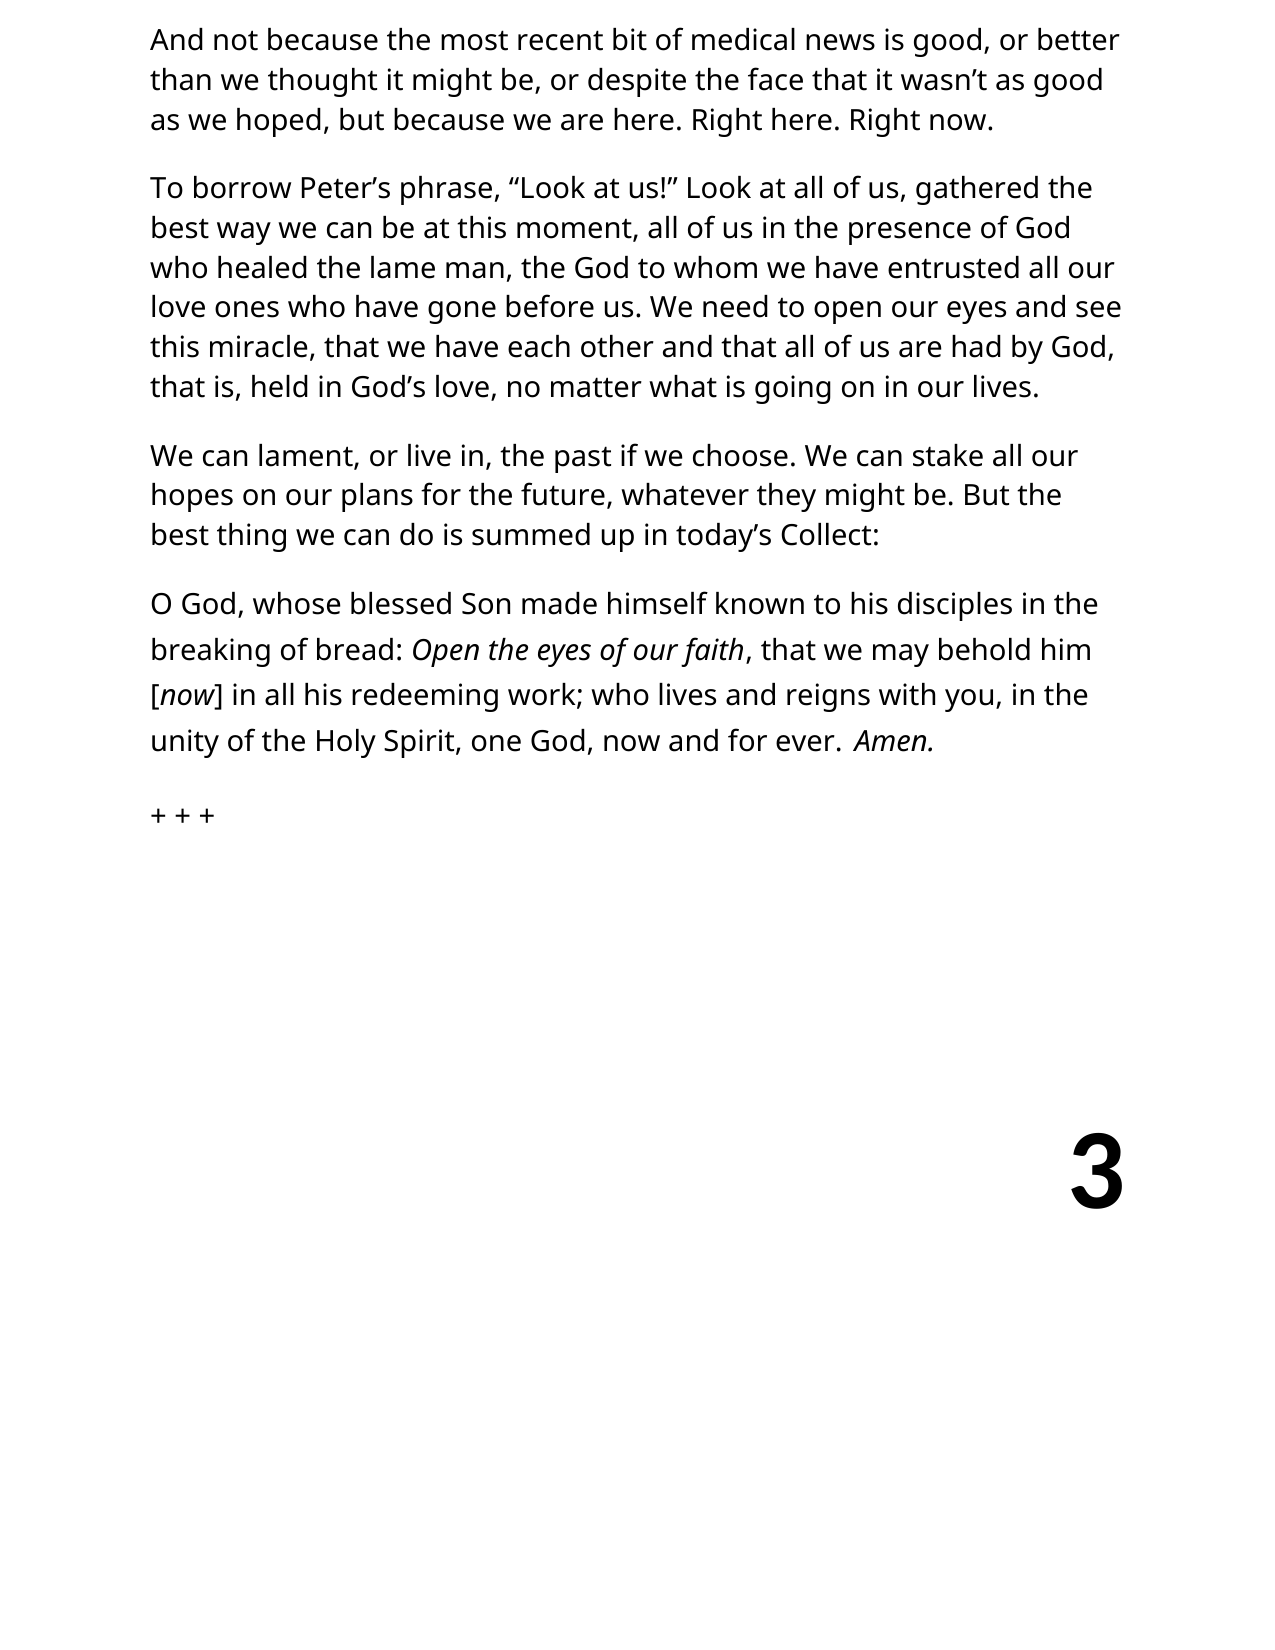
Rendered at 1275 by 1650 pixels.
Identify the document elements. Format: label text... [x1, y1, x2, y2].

text We can lament, or live in, the past if we choose. We can stake all our hopes on our plans for the future, whatever they might be. But the best thing we can do is summed up in today’s Collect: [150, 435, 1125, 554]
text O God, whose blessed Son made himself known to his disciples in the breaking of bread: Open the eyes of our faith, that we may behold him [now] in all his redeeming work; who lives and reigns with you, in the unity of the Holy Spirit, one God, now and for ever. Amen. [150, 583, 1125, 760]
text To borrow Peter’s phrase, “Look at us!” Look at all of us, gathered the best way we can be at this moment, all of us in the presence of God who healed the lame man, the God to whom we have entrusted all our love ones who have gone before us. We need to open our eyes and see this miracle, that we have each other and that all of us are had by God, that is, held in God’s love, no matter what is going on in our lives. [150, 168, 1125, 406]
text + + + [150, 795, 1125, 834]
text And not because the most recent bit of medical news is good, or better than we thought it might be, or despite the face that it wasn’t as good as we hoped, but because we are here. Right here. Right now. [150, 19, 1125, 138]
